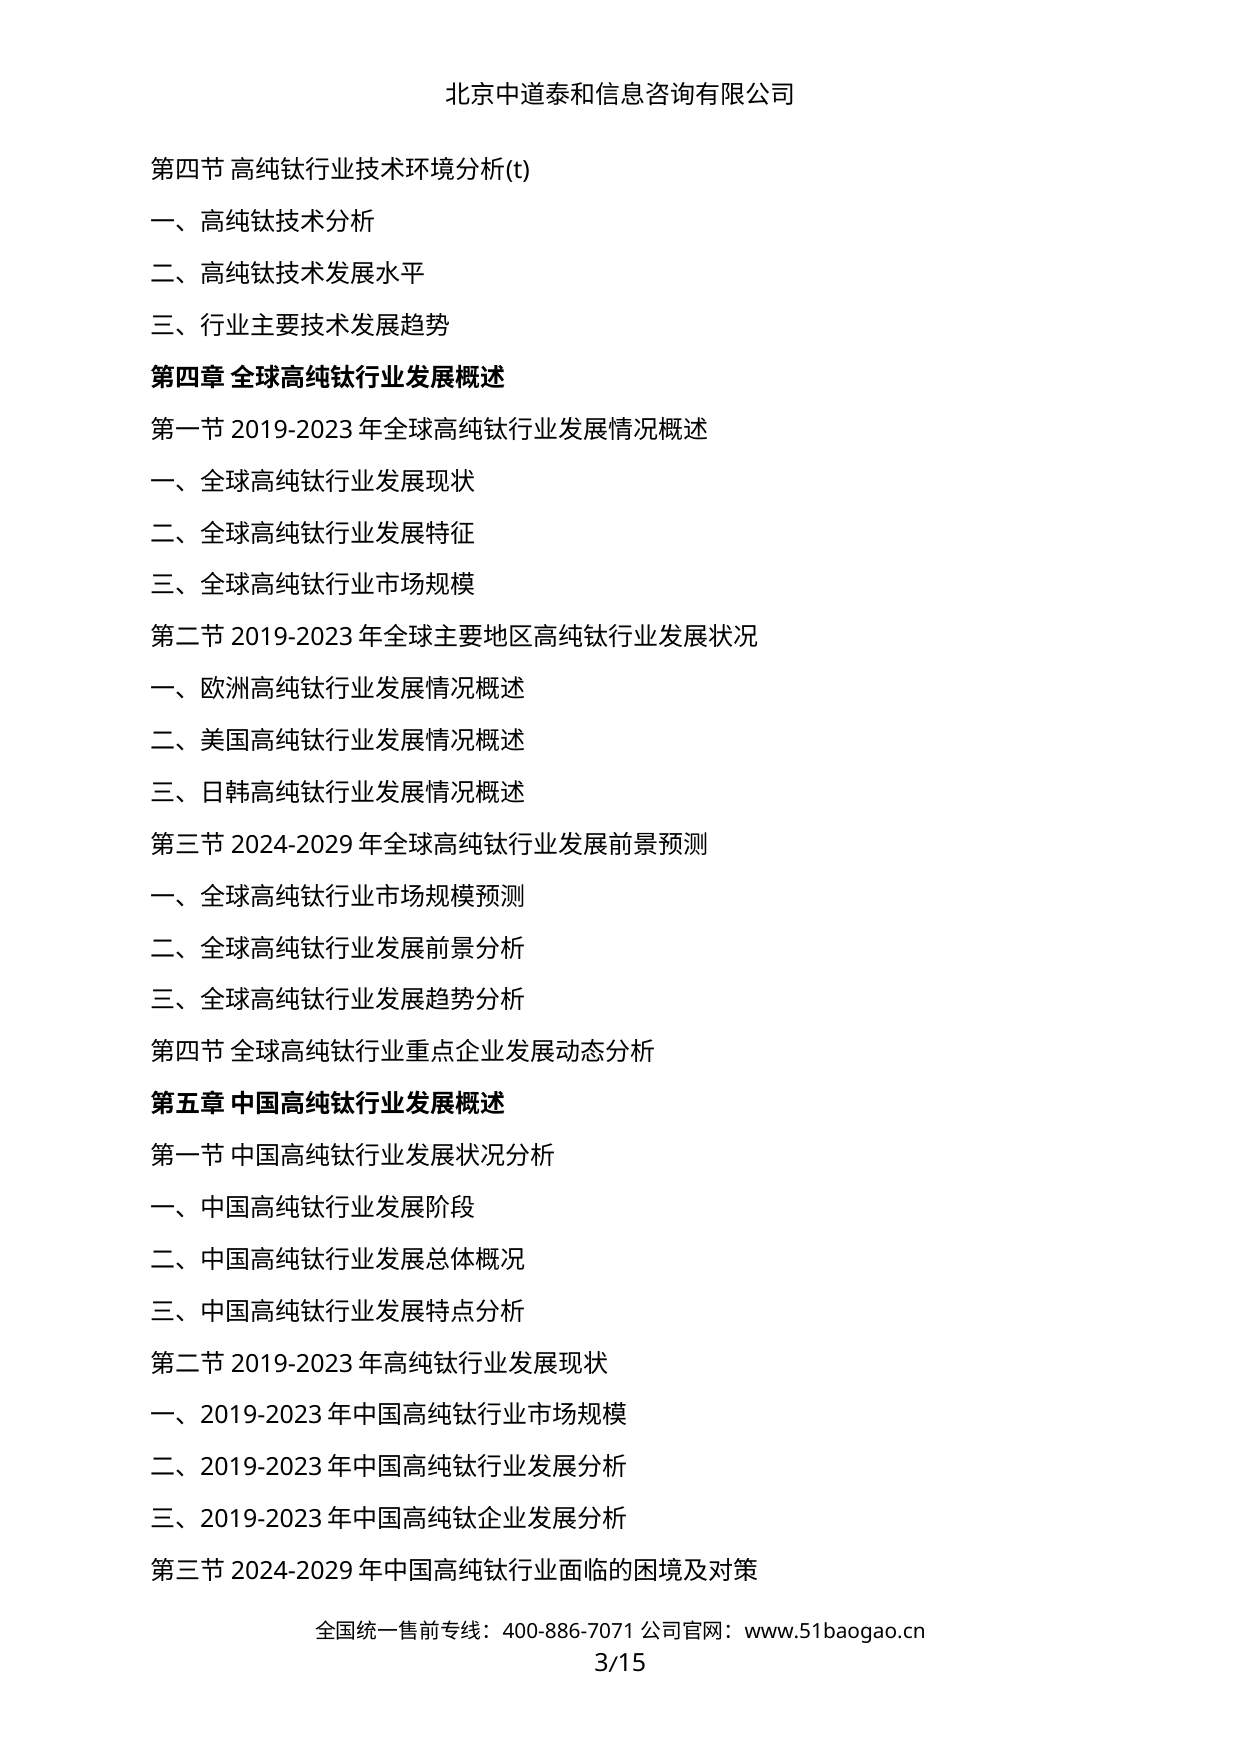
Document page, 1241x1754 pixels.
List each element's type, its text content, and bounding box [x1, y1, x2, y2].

text 二、高纯钛技术发展水平 [150, 254, 1090, 290]
text 一、全球高纯钛行业市场规模预测 [150, 876, 1090, 912]
text 第四章 全球高纯钛行业发展概述 [150, 357, 1090, 394]
text 第五章 中国高纯钛行业发展概述 [150, 1084, 1090, 1120]
text 三、全球高纯钛行业市场规模 [150, 565, 1090, 601]
text 三、中国高纯钛行业发展特点分析 [150, 1291, 1090, 1327]
text 二、2019-2023年中国高纯钛行业发展分析 [150, 1447, 1090, 1483]
text 第二节 2019-2023年高纯钛行业发展现状 [150, 1343, 1090, 1379]
text 二、全球高纯钛行业发展前景分析 [150, 928, 1090, 964]
text 三、全球高纯钛行业发展趋势分析 [150, 980, 1090, 1016]
text 第二节 2019-2023年全球主要地区高纯钛行业发展状况 [150, 617, 1090, 653]
text 一、全球高纯钛行业发展现状 [150, 461, 1090, 497]
text 一、欧洲高纯钛行业发展情况概述 [150, 669, 1090, 705]
text 第四节 全球高纯钛行业重点企业发展动态分析 [150, 1032, 1090, 1068]
text 三、行业主要技术发展趋势 [150, 306, 1090, 342]
text 三、日韩高纯钛行业发展情况概述 [150, 772, 1090, 809]
text 一、2019-2023年中国高纯钛行业市场规模 [150, 1395, 1090, 1431]
text 第三节 2024-2029年全球高纯钛行业发展前景预测 [150, 824, 1090, 861]
text 二、全球高纯钛行业发展特征 [150, 513, 1090, 549]
text 第三节 2024-2029年中国高纯钛行业面临的困境及对策 [150, 1551, 1090, 1587]
text 一、中国高纯钛行业发展阶段 [150, 1187, 1090, 1224]
text 二、中国高纯钛行业发展总体概况 [150, 1239, 1090, 1276]
text 第一节 中国高纯钛行业发展状况分析 [150, 1136, 1090, 1172]
text 第四节 高纯钛行业技术环境分析(t) [150, 150, 1090, 186]
text 二、美国高纯钛行业发展情况概述 [150, 721, 1090, 757]
text 一、高纯钛技术分析 [150, 202, 1090, 238]
text 第一节 2019-2023年全球高纯钛行业发展情况概述 [150, 409, 1090, 446]
text 三、2019-2023年中国高纯钛企业发展分析 [150, 1499, 1090, 1535]
